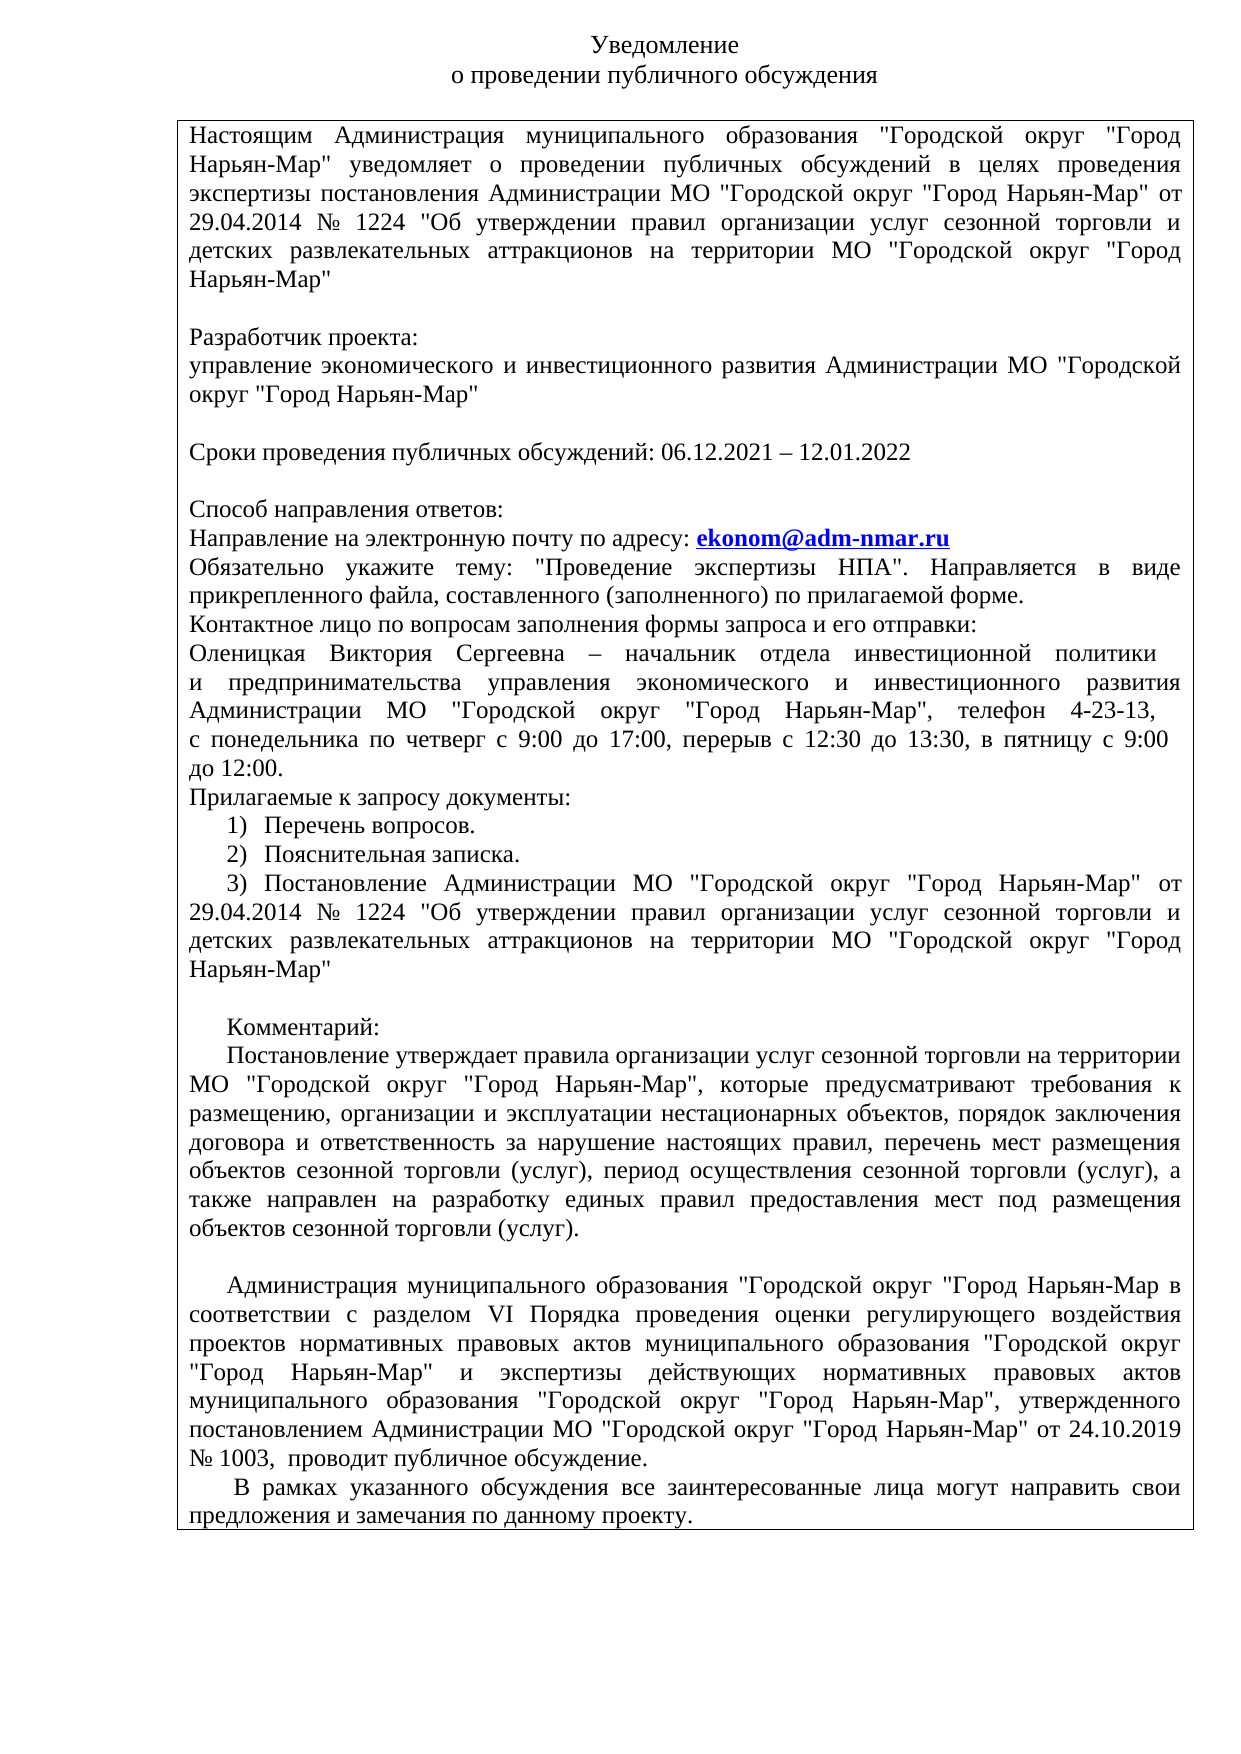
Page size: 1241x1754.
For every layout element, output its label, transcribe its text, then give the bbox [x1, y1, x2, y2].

text Уведомление [177, 29, 1152, 59]
text о проведении публичного обсуждения [177, 59, 1152, 89]
table_header Настоящим Администрация муниципального образования "Городской округ "Город Нарьян-Мар" уведомляет о проведении публичных обсуждений в целях проведения экспертизы постановления Администрации МО "Городской округ "Город Нарьян-Мар" от 29.04.2014 № 1224 "Об утверждении правил организации услуг сезонной торговли и детских развлекательных аттракционов на территории МО "Городской округ "Город Нарьян-Мар" Разработчик проекта: управление экономического и инвестиционного развития Администрации МО "Городской округ "Город Нарьян-Мар" Сроки проведения публичных обсуждений: 06.12.2021 – 12.01.2022 Способ направления ответов: Направление на электронную почту по адресу: ekonom@adm-nmar.ru Обязательно укажите тему: "Проведение экспертизы НПА". Направляется в виде прикрепленного файла, составленного (заполненного) по прилагаемой форме. Контактное лицо по вопросам заполнения формы запроса и его отправки: Оленицкая Виктория Сергеевна – начальник отдела инвестиционной политики и предпринимательства управления экономического и инвестиционного развития Администрации МО "Городской округ "Город Нарьян-Мар", телефон 4-23-13, с понедельника по четверг с 9:00 до 17:00, перерыв с 12:30 до 13:30, в пятницу с 9:00 до 12:00. Прилагаемые к запросу документы: Перечень вопросов. Пояснительная записка. Постановление Администрации МО "Городской округ "Город Нарьян-Мар" от 29.04.2014 № 1224 "Об утверждении правил организации услуг сезонной торговли и детских развлекательных аттракционов на территории МО "Городской округ "Город Нарьян-Мар" Комментарий: Постановление утверждает правила организации услуг сезонной торговли на территории МО "Городской округ "Город Нарьян-Мар", которые предусматривают требования к размещению, организации и эксплуатации нестационарных объектов, порядок заключения договора и ответственность за нарушение настоящих правил, перечень мест размещения объектов сезонной торговли (услуг), период осуществления сезонной торговли (услуг), а также направлен на разработку единых правил предоставления мест под размещения объектов сезонной торговли (услуг). Администрация муниципального образования "Городской округ "Город Нарьян-Мар в соответствии с разделом VI Порядка проведения оценки регулирующего воздействия проектов нормативных правовых актов муниципального образования "Городской округ "Город Нарьян-Мар" и экспертизы действующих нормативных правовых актов муниципального образования "Городской округ "Город Нарьян-Мар", утвержденного постановлением Администрации МО "Городской округ "Город Нарьян-Мар" от 24.10.2019 № 1003, проводит публичное обсуждение. В рамках указанного обсуждения все заинтересованные лица могут направить свои предложения и замечания по данному проекту. [178, 121, 1193, 1529]
